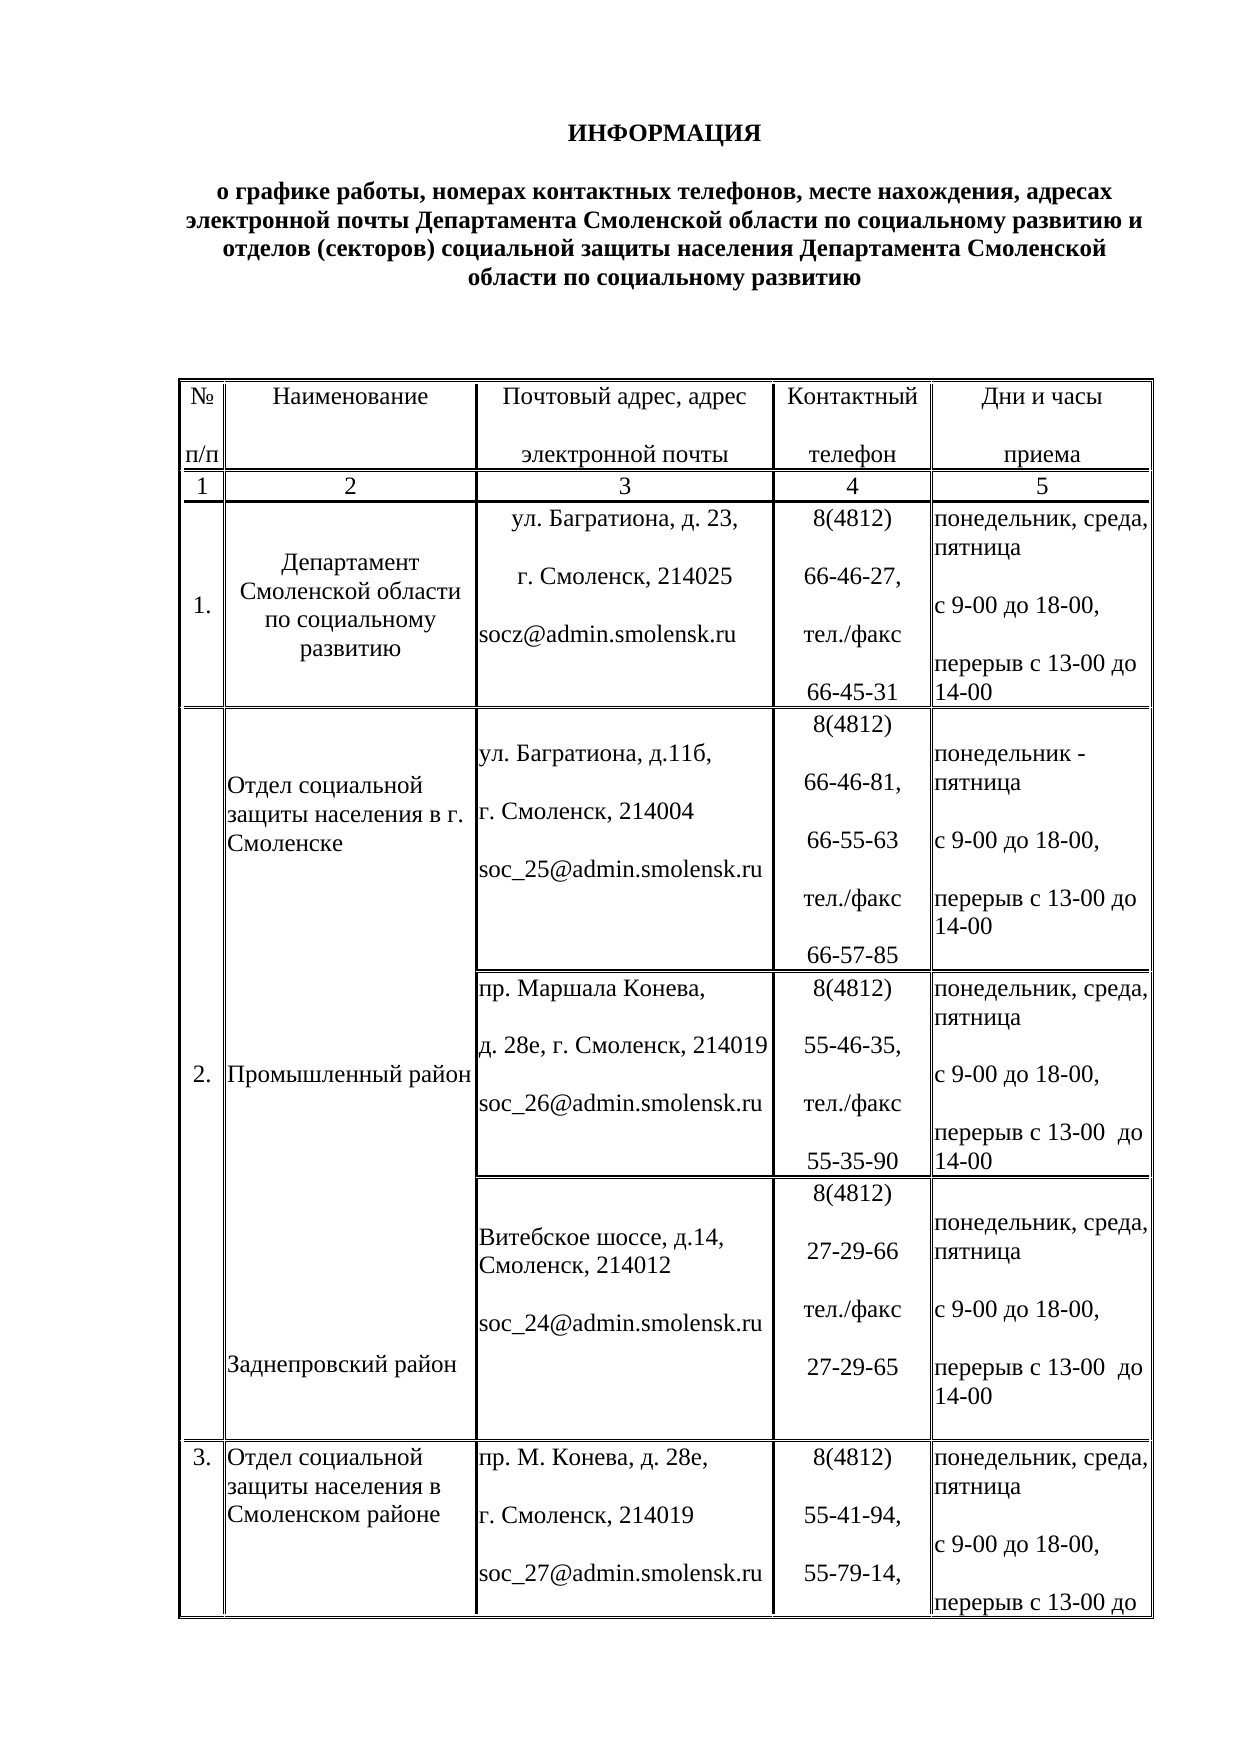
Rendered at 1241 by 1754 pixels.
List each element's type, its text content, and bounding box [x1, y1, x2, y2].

table_cell 1 [181, 468, 223, 500]
table_cell Департамент Смоленской области по социальному развитию [226, 503, 475, 706]
table_cell понедельник - пятница с 9-00 до 18-00, перерыв с 13-00 до 14-00 [932, 706, 1152, 969]
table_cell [225, 1442, 476, 1616]
table_cell 8(4812) 55-46-35, тел./факс 55-35-90 [775, 973, 930, 1175]
table_cell понедельник, среда, пятница с 9-00 до 18-00, перерыв с 13-00 до 14-00 [933, 1175, 1151, 1439]
table_cell 3. [180, 1439, 224, 1616]
table_cell понедельник, среда, пятница с 9-00 до 18-00, перерыв с 13-00 до 14-00 [933, 500, 1151, 706]
table_cell 4 [775, 472, 930, 500]
table_header Дни и часы приема [932, 382, 1151, 468]
table_header № п/п [181, 382, 224, 468]
table_cell пр. Маршала Конева, д. 28е, г. Смоленск, 214019 soc_26@admin.smolensk.ru [478, 973, 772, 1175]
table_cell 2 [226, 472, 475, 500]
table_cell понедельник, среда, пятница с 9-00 до 18-00, перерыв с 13-00 до 14-00 [933, 969, 1151, 1175]
table_cell 8(4812) 66-46-81, 66-55-63 тел./факс 66-57-85 [775, 709, 930, 969]
table_cell 8(4812) 66-46-27, тел./факс 66-45-31 [775, 503, 930, 706]
table_header Контактный телефон [773, 382, 932, 468]
table_header Наименование [225, 382, 476, 468]
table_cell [932, 1439, 1152, 1616]
table_cell Отдел социальной защиты населения в г. Смоленске Промышленный район Заднепровский район [226, 709, 475, 1439]
table_cell Витебское шоссе, д.14, Смоленск, 214012 soc_24@admin.smolensk.ru [478, 1179, 772, 1439]
table_cell 8(4812) 27-29-66 тел./факс 27-29-65 [775, 1179, 930, 1439]
table_cell 3 [478, 472, 772, 500]
table_cell ул. Багратиона, д. 23, г. Смоленск, 214025 socz@admin.smolensk.ru [478, 503, 772, 706]
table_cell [476, 1442, 773, 1616]
table_cell 1. [181, 500, 223, 706]
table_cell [773, 1442, 932, 1616]
table_cell 5 [933, 468, 1151, 500]
table_cell ул. Багратиона, д.11б, г. Смоленск, 214004 soc_25@admin.smolensk.ru [478, 709, 772, 969]
text ИНФОРМАЦИЯ [177, 118, 1152, 147]
table_cell 2. [180, 706, 224, 1439]
table_header Почтовый адрес, адрес электронной почты [476, 380, 773, 468]
text о графике работы, номерах контактных телефонов, месте нахождения, адресах электронной почты Департамента Смоленской области по социальному развитию и отделов (секторов) социальной защиты населения Департамента Смоленской области по социальному развитию [177, 176, 1152, 291]
